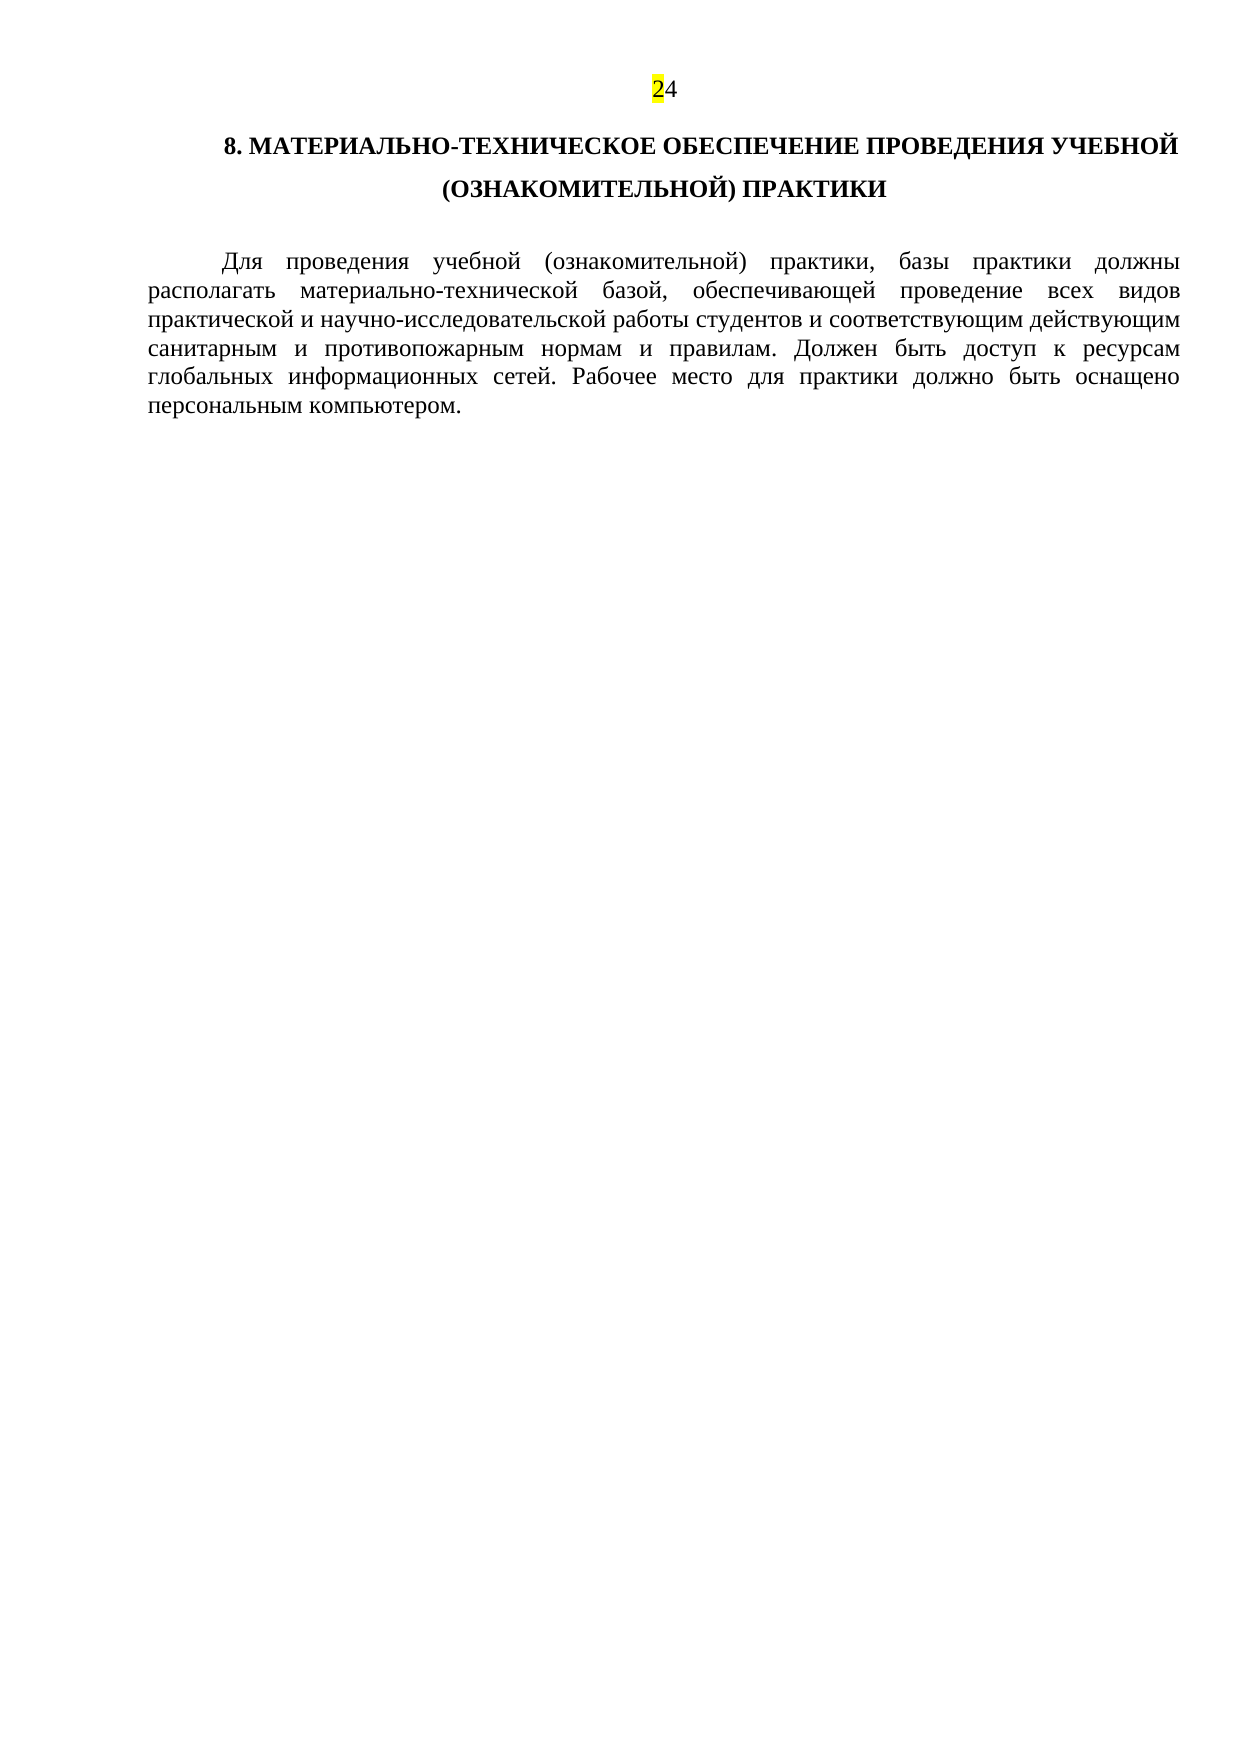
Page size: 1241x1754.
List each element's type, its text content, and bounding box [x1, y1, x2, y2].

text Для проведения учебной (ознакомительной) практики, базы практики должны располагать материально-технической базой, обеспечивающей проведение всех видов практической и научно-исследовательской работы студентов и соответствующим действующим санитарным и противопожарным нормам и правилам. Должен быть доступ к ресурсам глобальных информационных сетей. Рабочее место для практики должно быть оснащено персональным компьютером. [148, 246, 1181, 419]
text 8. МАТЕРИАЛЬНО-ТЕХНИЧЕСКОЕ ОБЕСПЕЧЕНИЕ ПРОВЕДЕНИЯ УЧЕБНОЙ (ОЗНАКОМИТЕЛЬНОЙ) ПРАКТИКИ [148, 131, 1181, 203]
